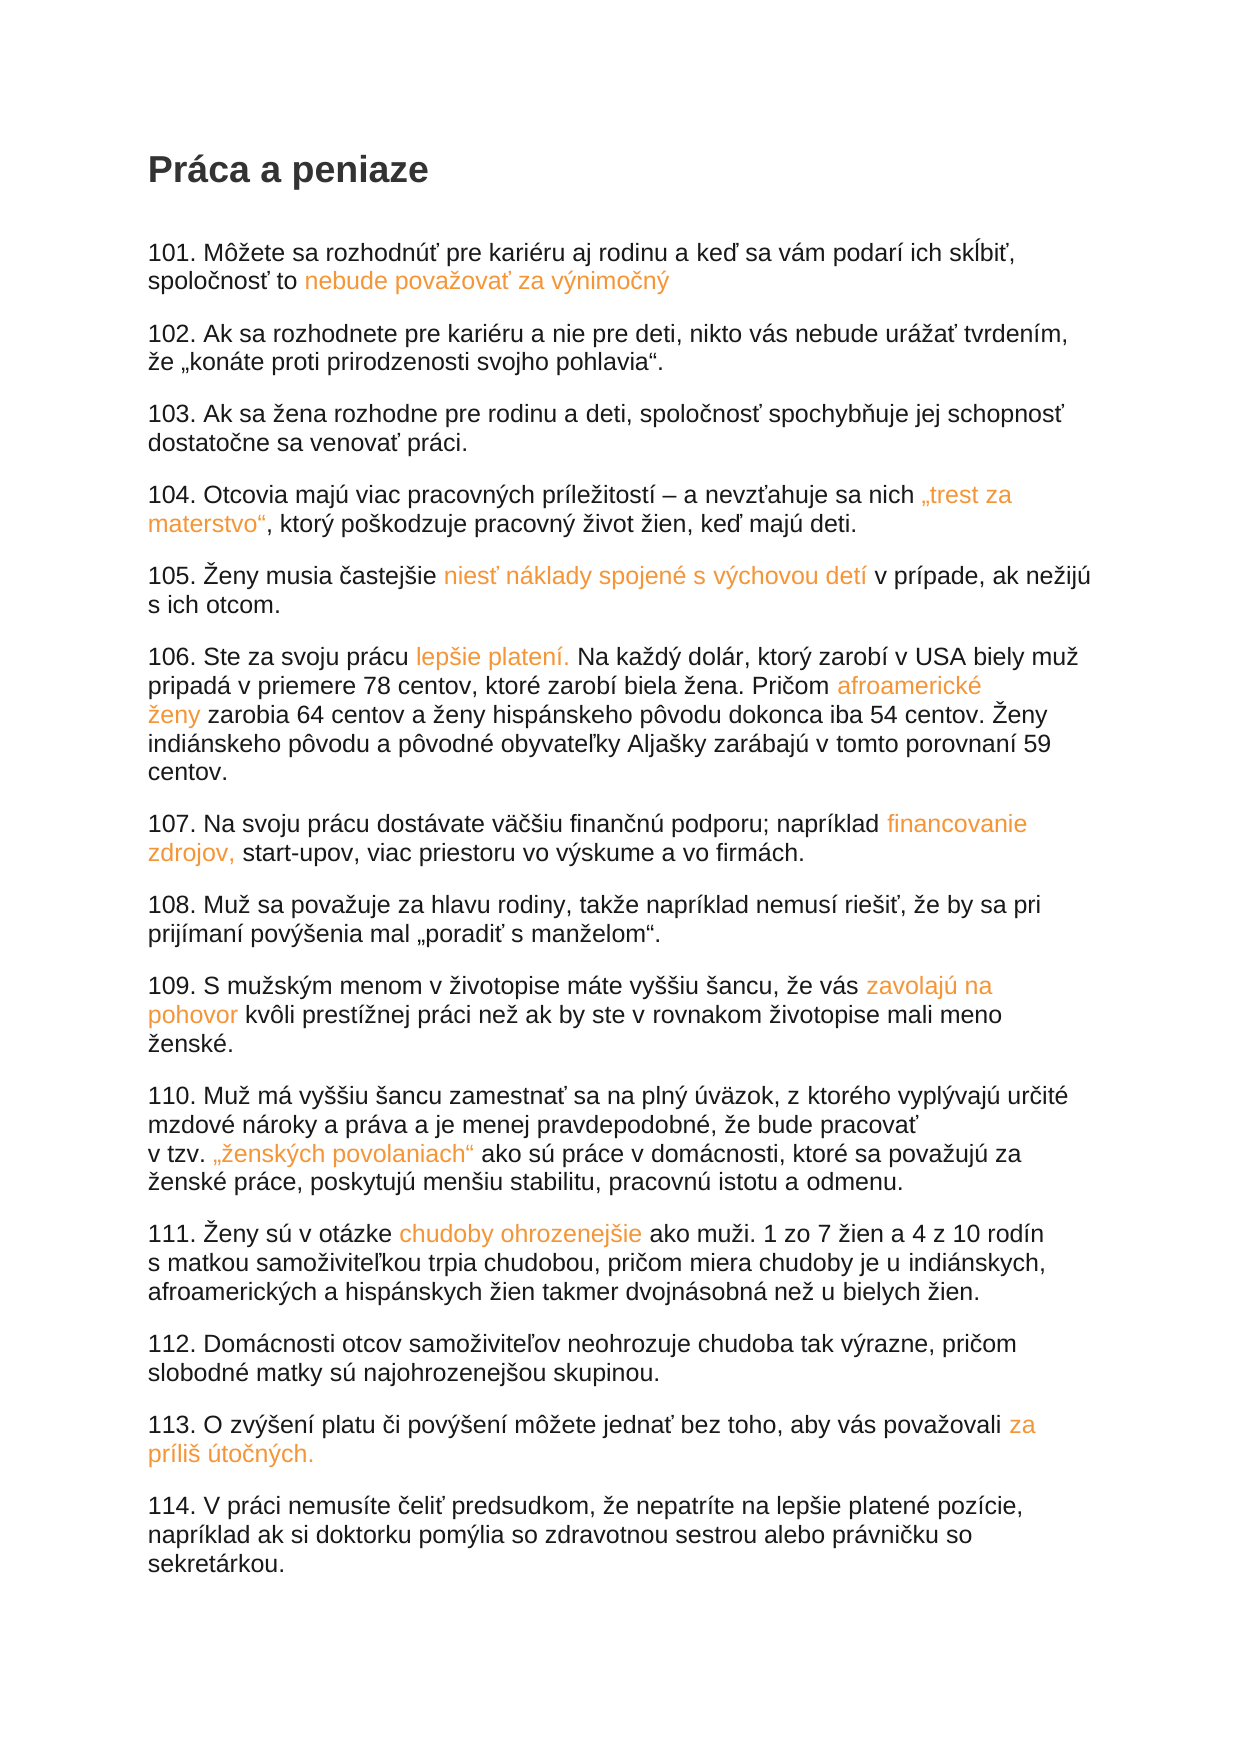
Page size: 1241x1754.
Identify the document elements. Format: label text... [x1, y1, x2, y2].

text 103. Ak sa žena rozhodne pre rodinu a deti, spoločnosť spochybňuje jej schopnosť dostatočne sa venovať práci. [148, 399, 1093, 457]
text 104. Otcovia majú viac pracovných príležitostí – a nevzťahuje sa nich „trest za materstvo“, ktorý poškodzuje pracovný život žien, keď majú deti. [148, 480, 1093, 538]
text 105. Ženy musia častejšie niesť náklady spojené s výchovou detí v prípade, ak nežijú s ich otcom. [148, 561, 1093, 619]
text 108. Muž sa považuje za hlavu rodiny, takže napríklad nemusí riešiť, že by sa pri prijímaní povýšenia mal „poradiť s manželom“. [148, 890, 1093, 948]
text 114. V práci nemusíte čeliť predsudkom, že nepatríte na lepšie platené pozície, napríklad ak si doktorku pomýlia so zdravotnou sestrou alebo právničku so sekretárkou. [148, 1491, 1093, 1577]
text 112. Domácnosti otcov samoživiteľov neohrozuje chudoba tak výrazne, pričom slobodné matky sú najohrozenejšou skupinou. [148, 1329, 1093, 1387]
text 109. S mužským menom v životopise máte vyššiu šancu, že vás zavolajú na pohovor kvôli prestížnej práci než ak by ste v rovnakom životopise mali meno ženské. [148, 971, 1093, 1058]
text Práca a peniaze [148, 148, 1093, 191]
text 102. Ak sa rozhodnete pre kariéru a nie pre deti, nikto vás nebude urážať tvrdením, že „konáte proti prirodzenosti svojho pohlavia“. [148, 318, 1093, 376]
text 106. Ste za svoju prácu lepšie platení. Na každý dolár, ktorý zarobí v USA biely muž pripadá v priemere 78 centov, ktoré zarobí biela žena. Pričom afroamerické ženy zarobia 64 centov a ženy hispánskeho pôvodu dokonca iba 54 centov. Ženy indiánskeho pôvodu a pôvodné obyvateľky Aljašky zarábajú v tomto porovnaní 59 centov. [148, 642, 1093, 786]
text 113. O zvýšení platu či povýšení môžete jednať bez toho, aby vás považovali za príliš útočných. [148, 1410, 1093, 1468]
text 111. Ženy sú v otázke chudoby ohrozenejšie ako muži. 1 zo 7 žien a 4 z 10 rodín s matkou samoživiteľkou trpia chudobou, pričom miera chudoby je u indiánskych, afroamerických a hispánskych žien takmer dvojnásobná než u bielych žien. [148, 1219, 1093, 1306]
text 107. Na svoju prácu dostávate väčšiu finančnú podporu; napríklad financovanie zdrojov, start-upov, viac priestoru vo výskume a vo firmách. [148, 809, 1093, 867]
text 101. Môžete sa rozhodnúť pre kariéru aj rodinu a keď sa vám podarí ich skĺbiť, spoločnosť to nebude považovať za výnimočný [148, 238, 1093, 295]
text 110. Muž má vyššiu šancu zamestnať sa na plný úväzok, z ktorého vyplývajú určité mzdové nároky a práva a je menej pravdepodobné, že bude pracovať v tzv. „ženských povolaniach“ ako sú práce v domácnosti, ktoré sa považujú za ženské práce, poskytujú menšiu stabilitu, pracovnú istotu a odmenu. [148, 1081, 1093, 1196]
